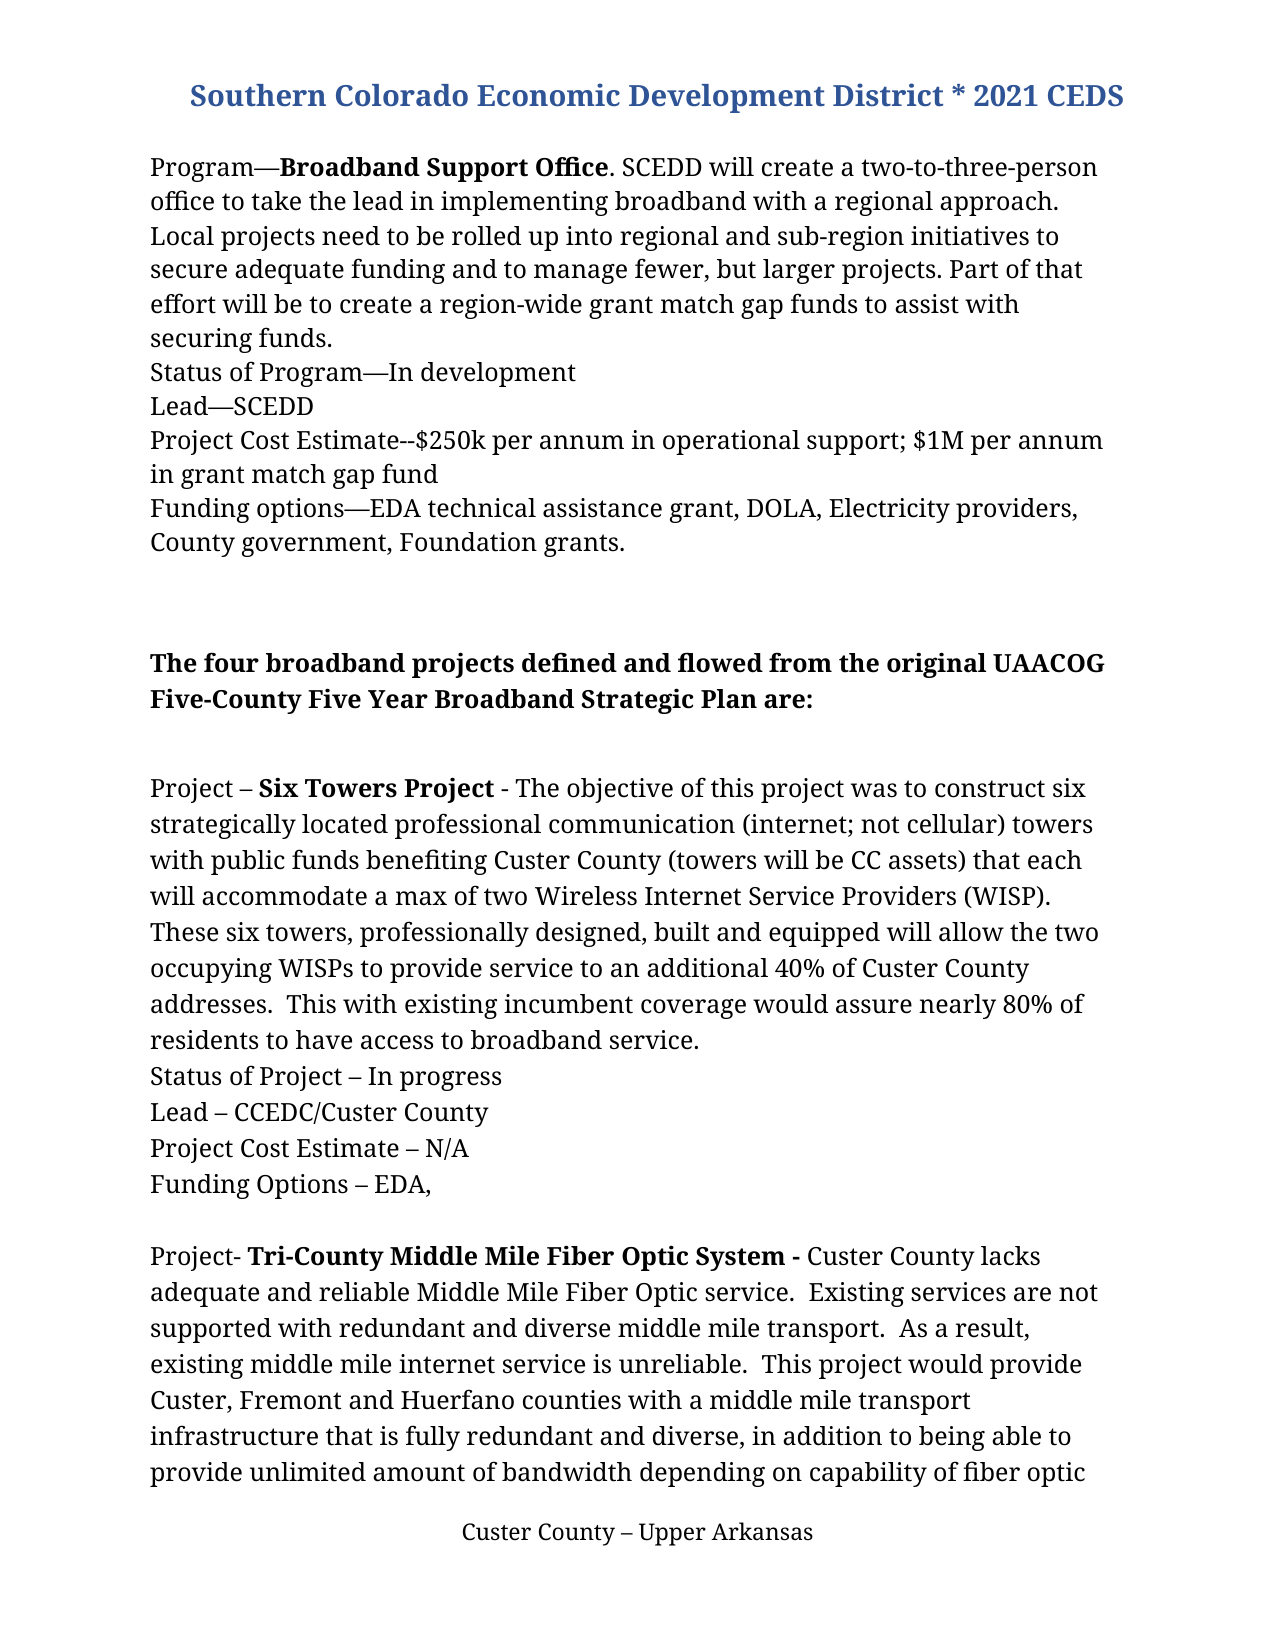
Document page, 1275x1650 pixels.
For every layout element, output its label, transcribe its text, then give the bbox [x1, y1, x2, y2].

text Funding options—EDA technical assistance grant, DOLA, Electricity providers, County government, Foundation grants. [150, 491, 1125, 559]
text Project Cost Estimate--$250k per annum in operational support; $1M per annum in grant match gap fund [150, 422, 1125, 491]
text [150, 1239, 1125, 1489]
text Status of Project – In progress [150, 1059, 1125, 1093]
text Status of Program—In development [150, 354, 1125, 388]
text Project – Six Towers Project - The objective of this project was to construct six strategically located professional communication (internet; not cellular) towers with public funds benefiting Custer County (towers will be CC assets) that each will accommodate a max of two Wireless Internet Service Providers (WISP). These six towers, professionally designed, built and equipped will allow the two occupying WISPs to provide service to an additional 40% of Custer County addresses. This with existing incumbent coverage would assure nearly 80% of residents to have access to broadband service. [150, 770, 1125, 1057]
text Funding Options – EDA, [150, 1167, 1125, 1201]
text Project Cost Estimate – N/A [150, 1131, 1125, 1165]
text Program—Broadband Support Office. SCEDD will create a two-to-three-person office to take the lead in implementing broadband with a regional approach. Local projects need to be rolled up into regional and sub-region initiatives to secure adequate funding and to manage fewer, but larger projects. Part of that effort will be to create a region-wide grant match gap funds to assist with securing funds. [150, 150, 1125, 354]
text The four broadband projects defined and flowed from the original UAACOG Five-County Five Year Broadband Strategic Plan are: [150, 646, 1125, 716]
text Lead – CCEDC/Custer County [150, 1095, 1125, 1129]
text Lead—SCEDD [150, 388, 1125, 422]
